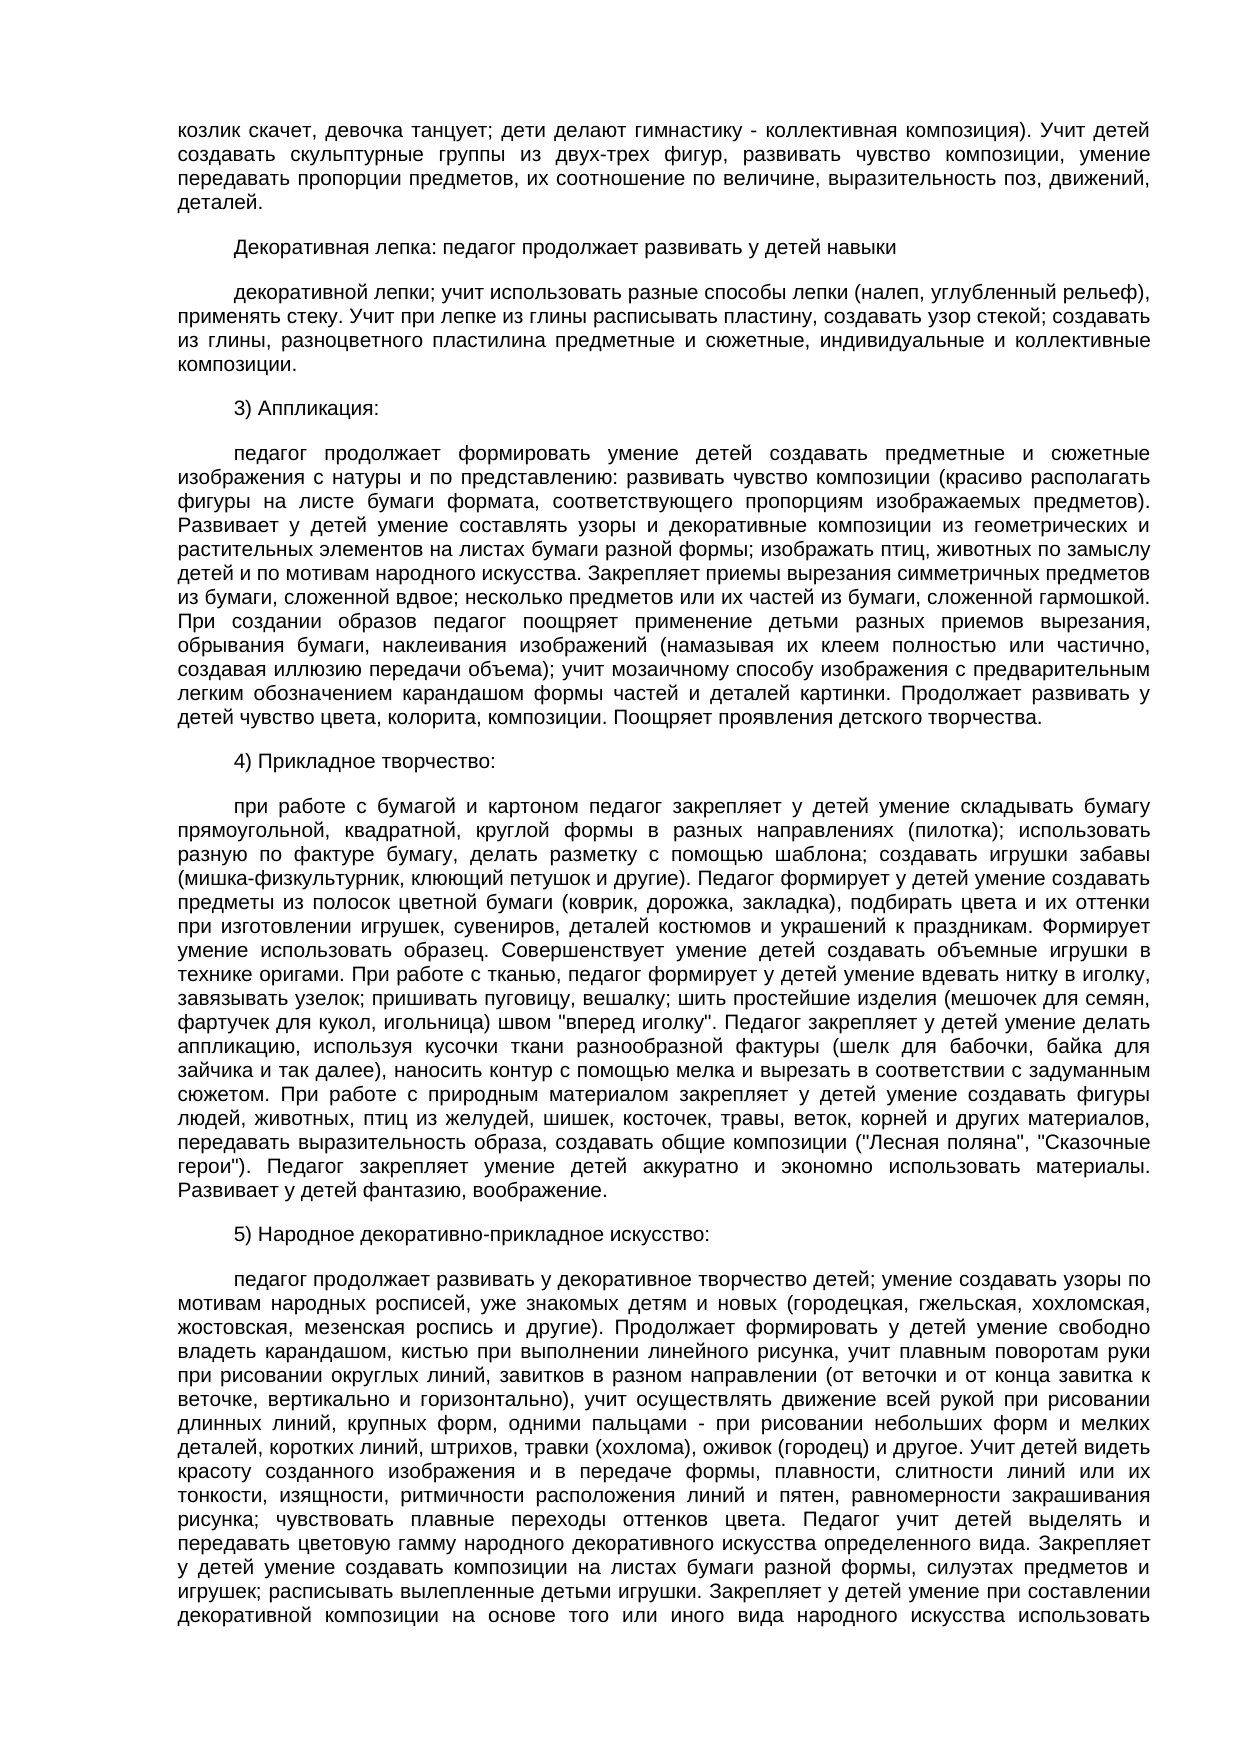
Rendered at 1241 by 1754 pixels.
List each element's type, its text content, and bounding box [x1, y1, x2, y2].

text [177, 118, 1152, 214]
text декоративной лепки; учит использовать разные способы лепки (налеп, углубленный рельеф), применять стеку. Учит при лепке из глины расписывать пластину, создавать узор стекой; создавать из глины, разноцветного пластилина предметные и сюжетные, индивидуальные и коллективные композиции. [177, 279, 1152, 375]
text 3) Аппликация: [177, 396, 1152, 420]
text при работе с бумагой и картоном педагог закрепляет у детей умение складывать бумагу прямоугольной, квадратной, круглой формы в разных направлениях (пилотка); использовать разную по фактуре бумагу, делать разметку с помощью шаблона; создавать игрушки забавы (мишка-физкультурник, клюющий петушок и другие). Педагог формирует у детей умение создавать предметы из полосок цветной бумаги (коврик, дорожка, закладка), подбирать цвета и их оттенки при изготовлении игрушек, сувениров, деталей костюмов и украшений к праздникам. Формирует умение использовать образец. Совершенствует умение детей создавать объемные игрушки в технике оригами. При работе с тканью, педагог формирует у детей умение вдевать нитку в иголку, завязывать узелок; пришивать пуговицу, вешалку; шить простейшие изделия (мешочек для семян, фартучек для кукол, игольница) швом "вперед иголку". Педагог закрепляет у детей умение делать аппликацию, используя кусочки ткани разнообразной фактуры (шелк для бабочки, байка для зайчика и так далее), наносить контур с помощью мелка и вырезать в соответствии с задуманным сюжетом. При работе с природным материалом закрепляет у детей умение создавать фигуры людей, животных, птиц из желудей, шишек, косточек, травы, веток, корней и других материалов, передавать выразительность образа, создавать общие композиции ("Лесная поляна", "Сказочные герои"). Педагог закрепляет умение детей аккуратно и экономно использовать материалы. Развивает у детей фантазию, воображение. [177, 794, 1152, 1201]
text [177, 1267, 1152, 1626]
text 5) Народное декоративно-прикладное искусство: [177, 1222, 1152, 1246]
text Декоративная лепка: педагог продолжает развивать у детей навыки [177, 235, 1152, 259]
text 4) Прикладное творчество: [177, 749, 1152, 773]
text педагог продолжает формировать умение детей создавать предметные и сюжетные изображения с натуры и по представлению: развивать чувство композиции (красиво располагать фигуры на листе бумаги формата, соответствующего пропорциям изображаемых предметов). Развивает у детей умение составлять узоры и декоративные композиции из геометрических и растительных элементов на листах бумаги разной формы; изображать птиц, животных по замыслу детей и по мотивам народного искусства. Закрепляет приемы вырезания симметричных предметов из бумаги, сложенной вдвое; несколько предметов или их частей из бумаги, сложенной гармошкой. При создании образов педагог поощряет применение детьми разных приемов вырезания, обрывания бумаги, наклеивания изображений (намазывая их клеем полностью или частично, создавая иллюзию передачи объема); учит мозаичному способу изображения с предварительным легким обозначением карандашом формы частей и деталей картинки. Продолжает развивать у детей чувство цвета, колорита, композиции. Поощряет проявления детского творчества. [177, 441, 1152, 728]
